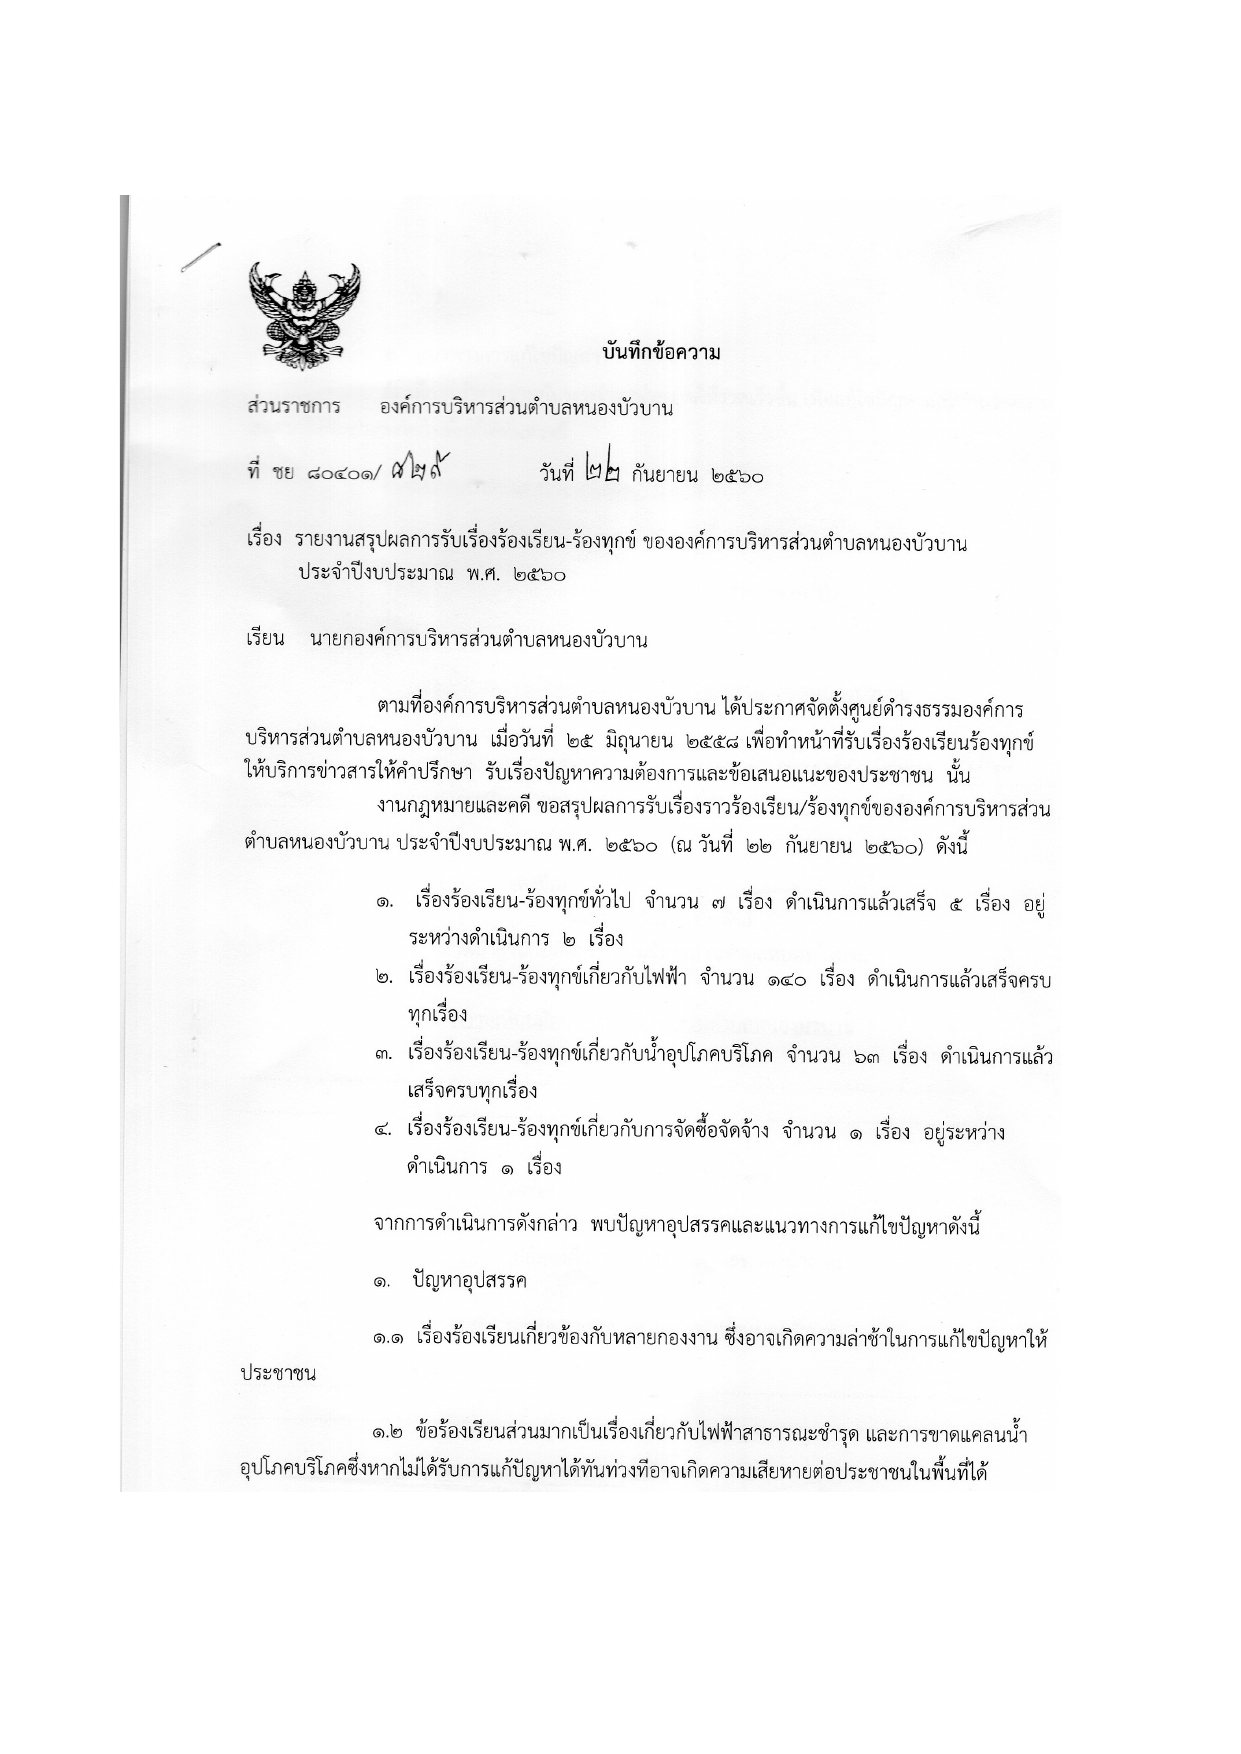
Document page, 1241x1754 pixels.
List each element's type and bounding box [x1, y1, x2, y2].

picture [119, 195, 1062, 1492]
